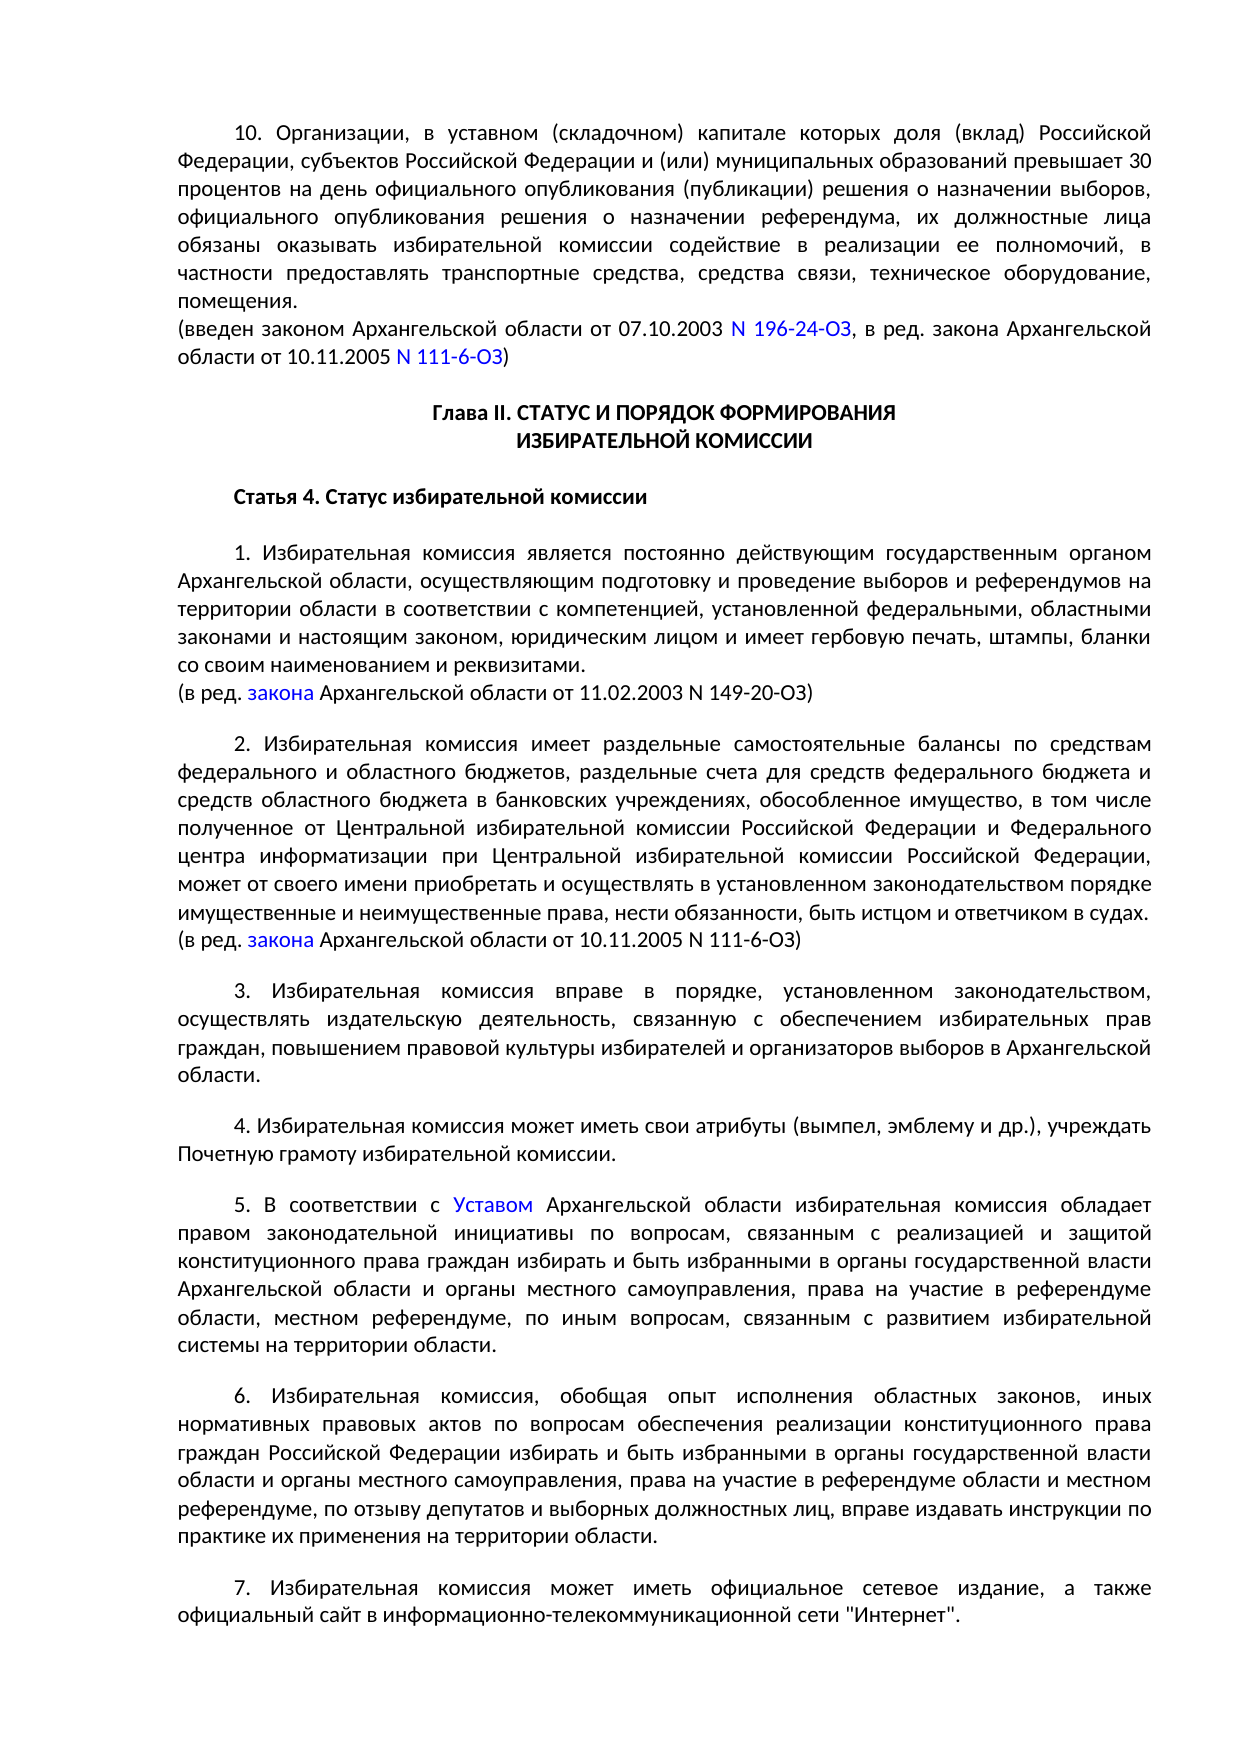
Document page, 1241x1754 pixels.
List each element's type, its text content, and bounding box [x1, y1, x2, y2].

title Статья 4. Статус избирательной комиссии [177, 482, 1152, 510]
title Глава II. СТАТУС И ПОРЯДОК ФОРМИРОВАНИЯ [177, 398, 1152, 426]
text 2. Избирательная комиссия имеет раздельные самостоятельные балансы по средствам федерального и областного бюджетов, раздельные счета для средств федерального бюджета и средств областного бюджета в банковских учреждениях, обособленное имущество, в том числе полученное от Центральной избирательной комиссии Российской Федерации и Федерального центра информатизации при Центральной избирательной комиссии Российской Федерации, может от своего имени приобретать и осуществлять в установленном законодательством порядке имущественные и неимущественные права, нести обязанности, быть истцом и ответчиком в судах. [177, 729, 1152, 926]
text 4. Избирательная комиссия может иметь свои атрибуты (вымпел, эмблему и др.), учреждать Почетную грамоту избирательной комиссии. [177, 1112, 1152, 1168]
text (в ред. закона Архангельской области от 11.02.2003 N 149-20-ОЗ) [177, 678, 1152, 707]
text 10. Организации, в уставном (складочном) капитале которых доля (вклад) Российской Федерации, субъектов Российской Федерации и (или) муниципальных образований превышает 30 процентов на день официального опубликования (публикации) решения о назначении выборов, официального опубликования решения о назначении референдума, их должностные лица обязаны оказывать избирательной комиссии содействие в реализации ее полномочий, в частности предоставлять транспортные средства, средства связи, техническое оборудование, помещения. [177, 118, 1152, 314]
text 1. Избирательная комиссия является постоянно действующим государственным органом Архангельской области, осуществляющим подготовку и проведение выборов и референдумов на территории области в соответствии с компетенцией, установленной федеральными, областными законами и настоящим законом, юридическим лицом и имеет гербовую печать, штампы, бланки со своим наименованием и реквизитами. [177, 538, 1152, 678]
text (в ред. закона Архангельской области от 10.11.2005 N 111-6-ОЗ) [177, 926, 1152, 954]
text 7. Избирательная комиссия может иметь официальное сетевое издание, а также официальный сайт в информационно-телекоммуникационной сети "Интернет". [177, 1573, 1152, 1629]
text 3. Избирательная комиссия вправе в порядке, установленном законодательством, осуществлять издательскую деятельность, связанную с обеспечением избирательных прав граждан, повышением правовой культуры избирателей и организаторов выборов в Архангельской области. [177, 977, 1152, 1089]
text 5. В соответствии с Уставом Архангельской области избирательная комиссия обладает правом законодательной инициативы по вопросам, связанным с реализацией и защитой конституционного права граждан избирать и быть избранными в органы государственной власти Архангельской области и органы местного самоуправления, права на участие в референдуме области, местном референдуме, по иным вопросам, связанным с развитием избирательной системы на территории области. [177, 1191, 1152, 1359]
title ИЗБИРАТЕЛЬНОЙ КОМИССИИ [177, 426, 1152, 454]
text (введен законом Архангельской области от 07.10.2003 N 196-24-ОЗ, в ред. закона Архангельской области от 10.11.2005 N 111-6-ОЗ) [177, 314, 1152, 370]
text 6. Избирательная комиссия, обобщая опыт исполнения областных законов, иных нормативных правовых актов по вопросам обеспечения реализации конституционного права граждан Российской Федерации избирать и быть избранными в органы государственной власти области и органы местного самоуправления, права на участие в референдуме области и местном референдуме, по отзыву депутатов и выборных должностных лиц, вправе издавать инструкции по практике их применения на территории области. [177, 1382, 1152, 1550]
